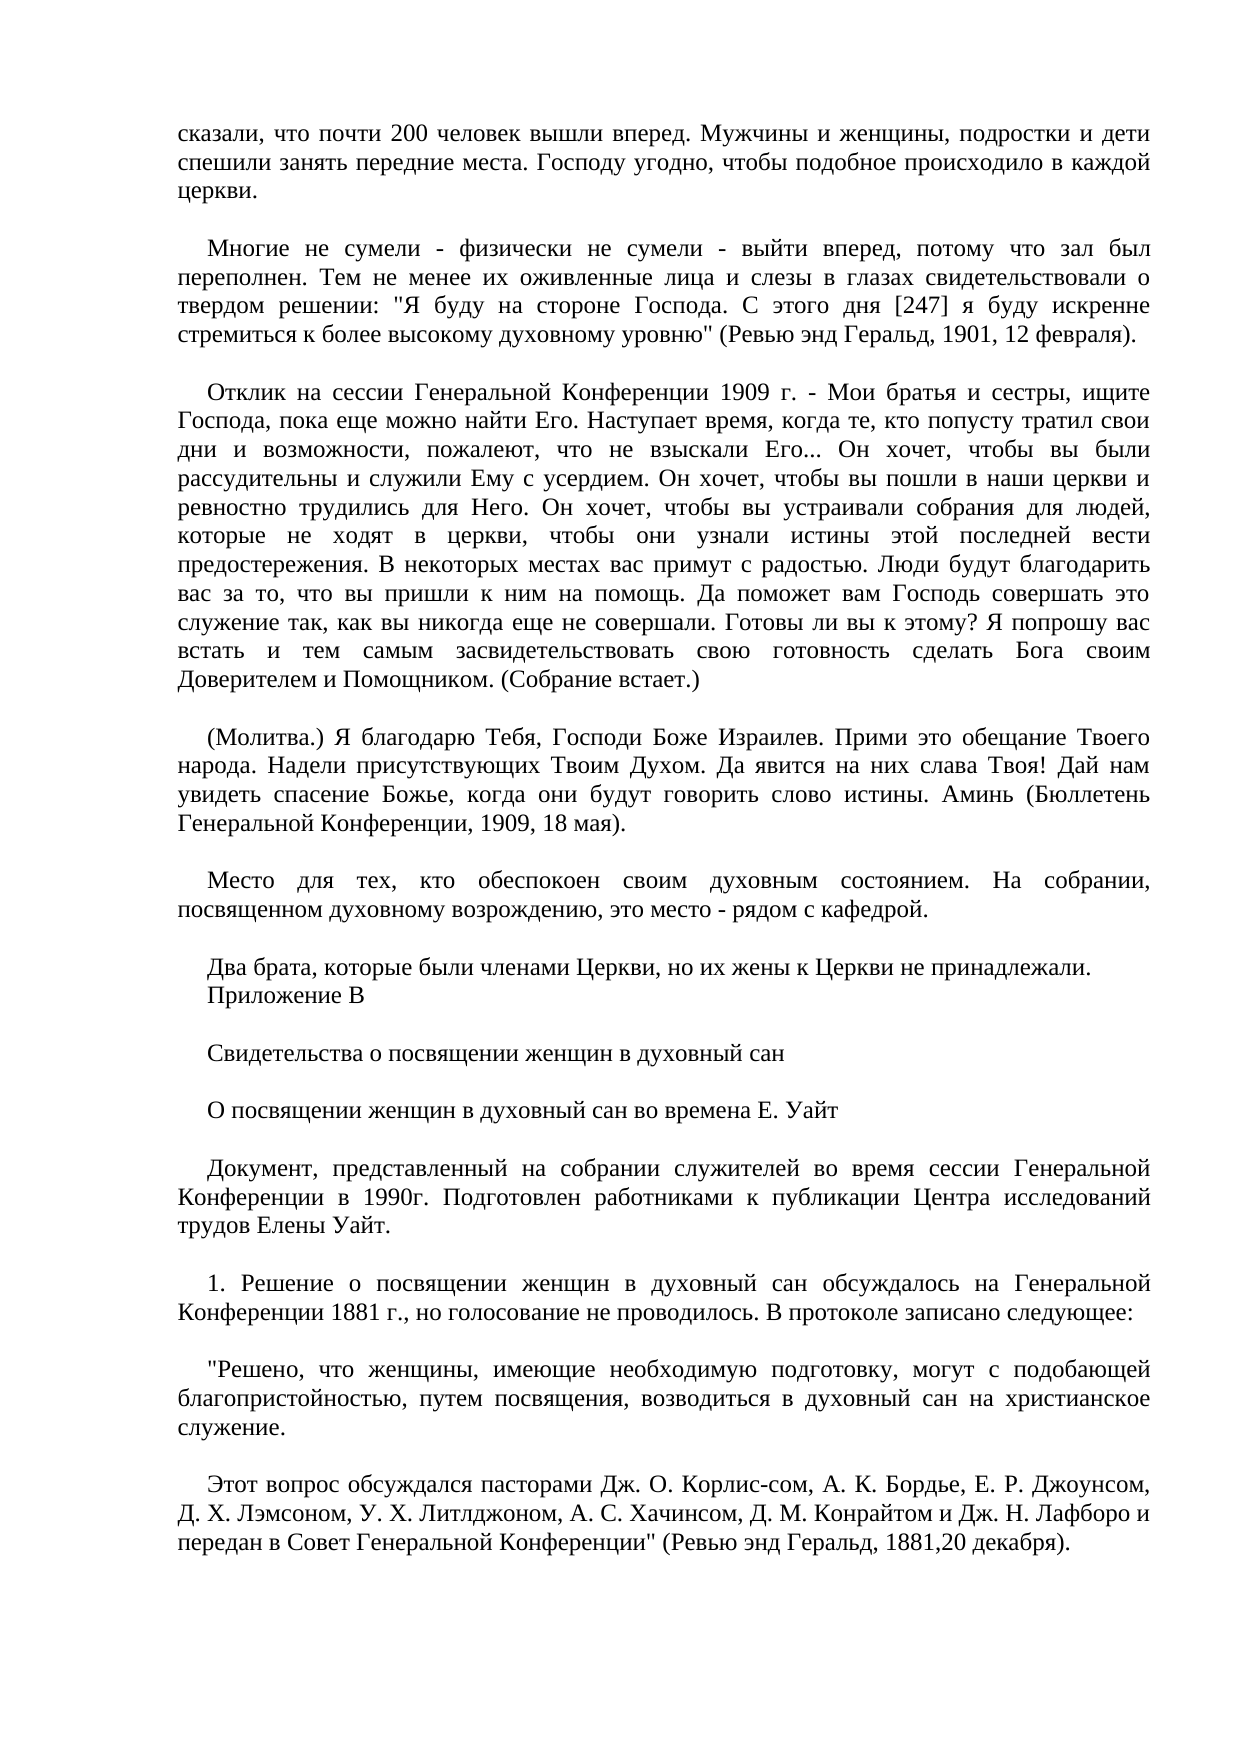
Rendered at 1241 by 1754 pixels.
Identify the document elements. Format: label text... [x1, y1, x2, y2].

text Этот вопрос обсуждался пасторами Дж. О. Корлис-сом, А. К. Бордье, Е. Р. Джоунсом, Д. X. Лэмсоном, У. X. Литлджоном, А. С. Хачинсом, Д. М. Конрайтом и Дж. Н. Лафборо и передан в Совет Генеральной Конференции" (Ревью энд Геральд, 1881,20 декабря). [177, 1469, 1152, 1556]
text (Молитва.) Я благодарю Тебя, Господи Боже Израилев. Прими это обещание Твоего народа. Надели присутствующих Твоим Духом. Да явится на них слава Твоя! Дай нам увидеть спасение Божье, когда они будут говорить слово истины. Аминь (Бюллетень Генеральной Конференции, 1909, 18 мая). [177, 722, 1152, 837]
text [177, 118, 1152, 204]
text Многие не сумели - физически не сумели - выйти вперед, потому что зал был переполнен. Тем не менее их оживленные лица и слезы в глазах свидетельствовали о твердом решении: "Я буду на стороне Господа. С этого дня [247] я буду искренне стремиться к более высокому духовному уровню" (Ревью энд Геральд, 1901, 12 февраля). [177, 233, 1152, 348]
text Приложение В [177, 981, 1152, 1009]
text Место для тех, кто обеспокоен своим духовным состоянием. На собрании, посвященном духовному возрождению, это место - рядом с кафедрой. [177, 866, 1152, 923]
text О посвящении женщин в духовный сан во времена Е. Уайт [177, 1096, 1152, 1124]
text Документ, представленный на собрании служителей во время сессии Генеральной Конференции в 1990г. Подготовлен работниками к публикации Центра исследований трудов Елены Уайт. [177, 1153, 1152, 1239]
text Отклик на сессии Генеральной Конференции 1909 г. - Мои братья и сестры, ищите Господа, пока еще можно найти Его. Наступает время, когда те, кто попусту тратил свои дни и возможности, пожалеют, что не взыскали Его... Он хочет, чтобы вы были рассудительны и служили Ему с усердием. Он хочет, чтобы вы пошли в наши церкви и ревностно трудились для Него. Он хочет, чтобы вы устраивали собрания для людей, которые не ходят в церкви, чтобы они узнали истины этой последней вести предостережения. В некоторых местах вас примут с радостью. Люди будут благодарить вас за то, что вы пришли к ним на помощь. Да поможет вам Господь совершать это служение так, как вы никогда еще не совершали. Готовы ли вы к этому? Я попрошу вас встать и тем самым засвидетельствовать свою готовность сделать Бога своим Доверителем и Помощником. (Собрание встает.) [177, 377, 1152, 693]
text Два брата, которые были членами Церкви, но их жены к Церкви не принадлежали. [177, 952, 1152, 981]
text "Решено, что женщины, имеющие необходимую подготовку, могут с подобающей благопристойностью, путем посвящения, возводиться в духовный сан на христианское служение. [177, 1354, 1152, 1441]
text Свидетельства о посвящении женщин в духовный сан [177, 1038, 1152, 1067]
text 1. Решение о посвящении женщин в духовный сан обсуждалось на Генеральной Конференции 1881 г., но голосование не проводилось. В протоколе записано следующее: [177, 1268, 1152, 1326]
